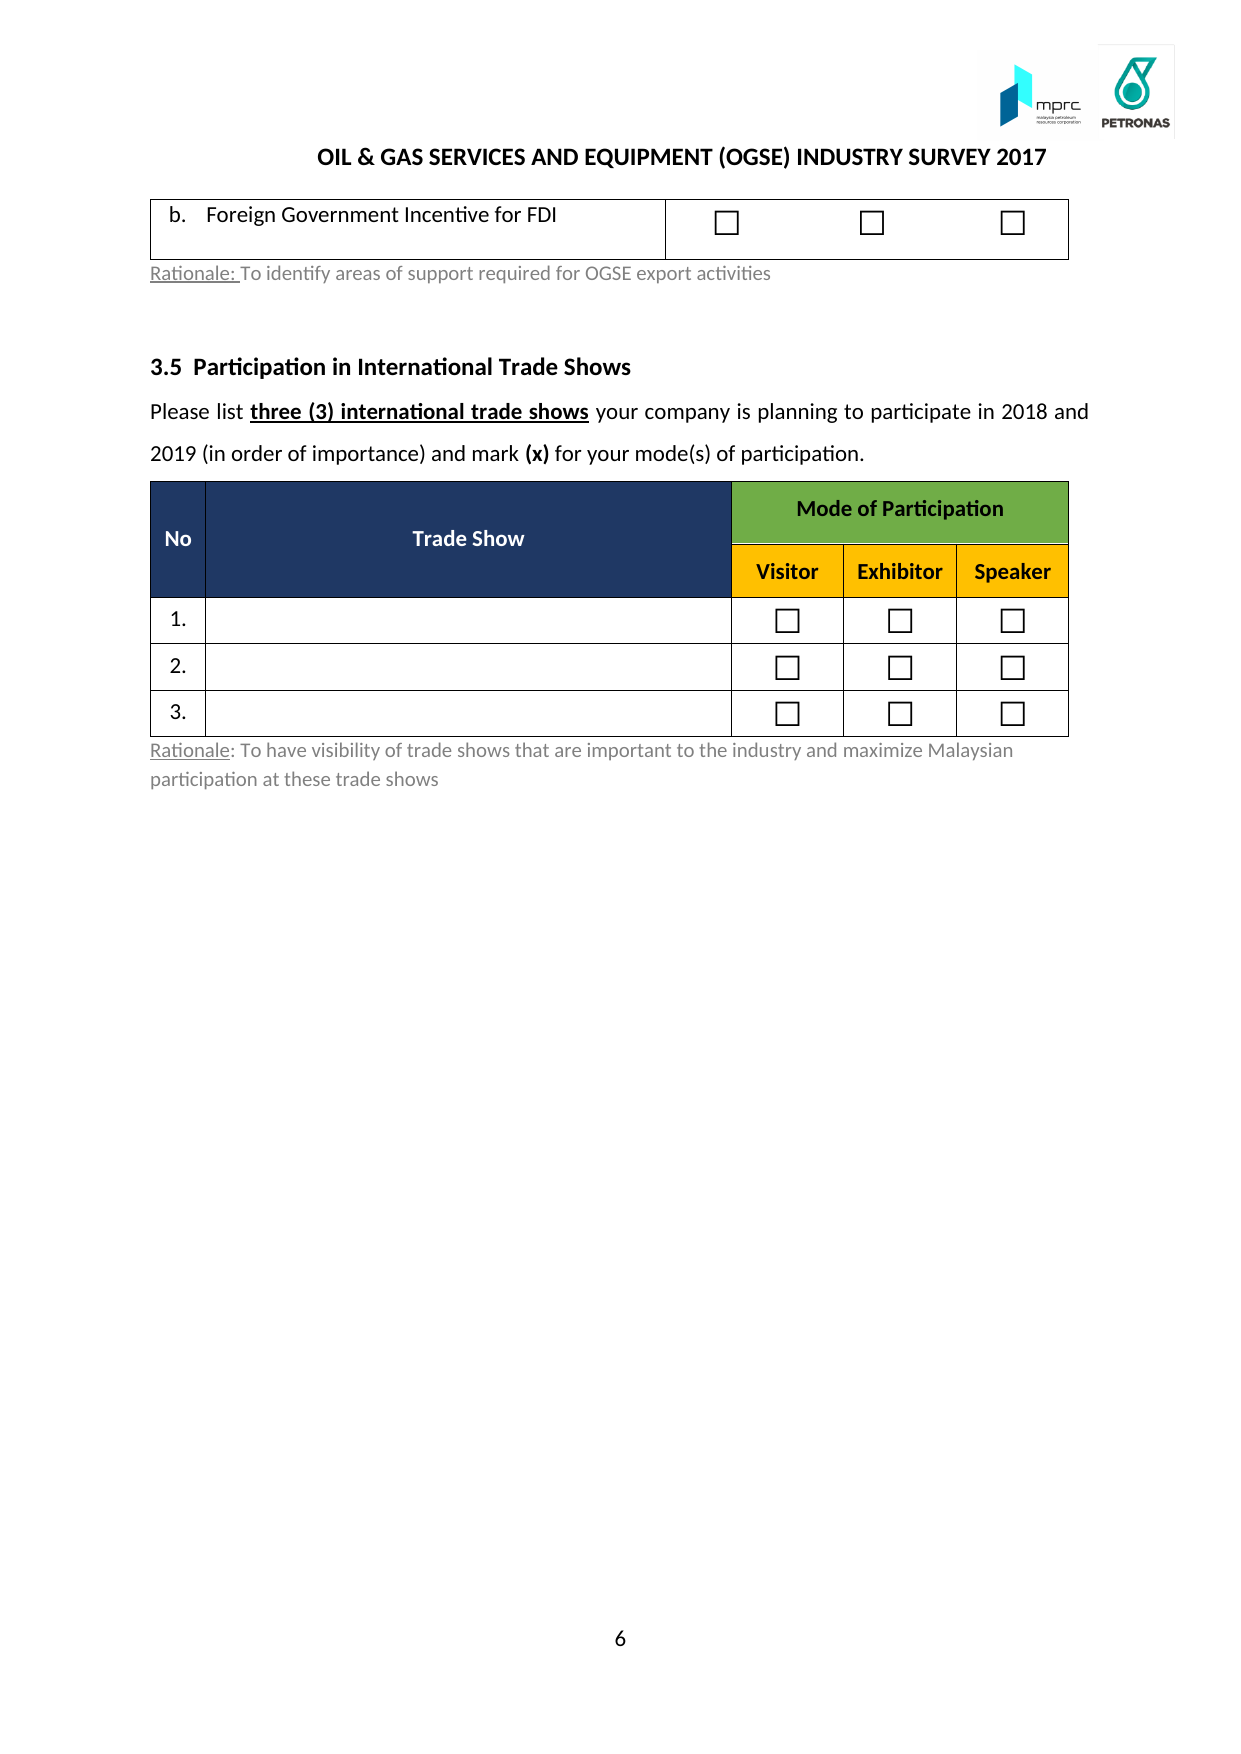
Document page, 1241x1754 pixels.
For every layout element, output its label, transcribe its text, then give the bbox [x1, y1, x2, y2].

table_cell Visitor [732, 545, 843, 597]
text Rationale: To identify areas of support required for OGSE export activities [150, 260, 1090, 285]
text Rationale: To have visibility of trade shows that are important to the industry and maximize Malaysian participation at these trade shows [150, 737, 1090, 792]
table_cell [206, 691, 731, 736]
table_cell [788, 200, 956, 259]
table_cell 2. [151, 644, 205, 690]
table_cell Access to Finance Export Financing (e.g loans, grants, project financing) Foreign Government Incentive for FDI [151, 200, 665, 259]
table_cell 3. [151, 691, 205, 736]
table_header No [151, 482, 205, 597]
table_cell [206, 598, 731, 643]
table_cell [206, 644, 731, 690]
text 3.5 Participation in International Trade Shows [150, 351, 1090, 382]
table_cell [956, 200, 1068, 259]
table_cell Exhibitor [844, 545, 956, 597]
text Please list three (3) international trade shows your company is planning to participate in 2018 and 2019 (in order of importance) and mark (x) for your mode(s) of participation. [150, 397, 1090, 467]
table_cell Speaker [957, 545, 1068, 597]
picture [976, 36, 1178, 141]
table_cell [666, 200, 787, 259]
table_header Mode of Participation [732, 482, 1068, 543]
table_header Trade Show [206, 482, 731, 597]
table_cell 1. [151, 598, 205, 643]
